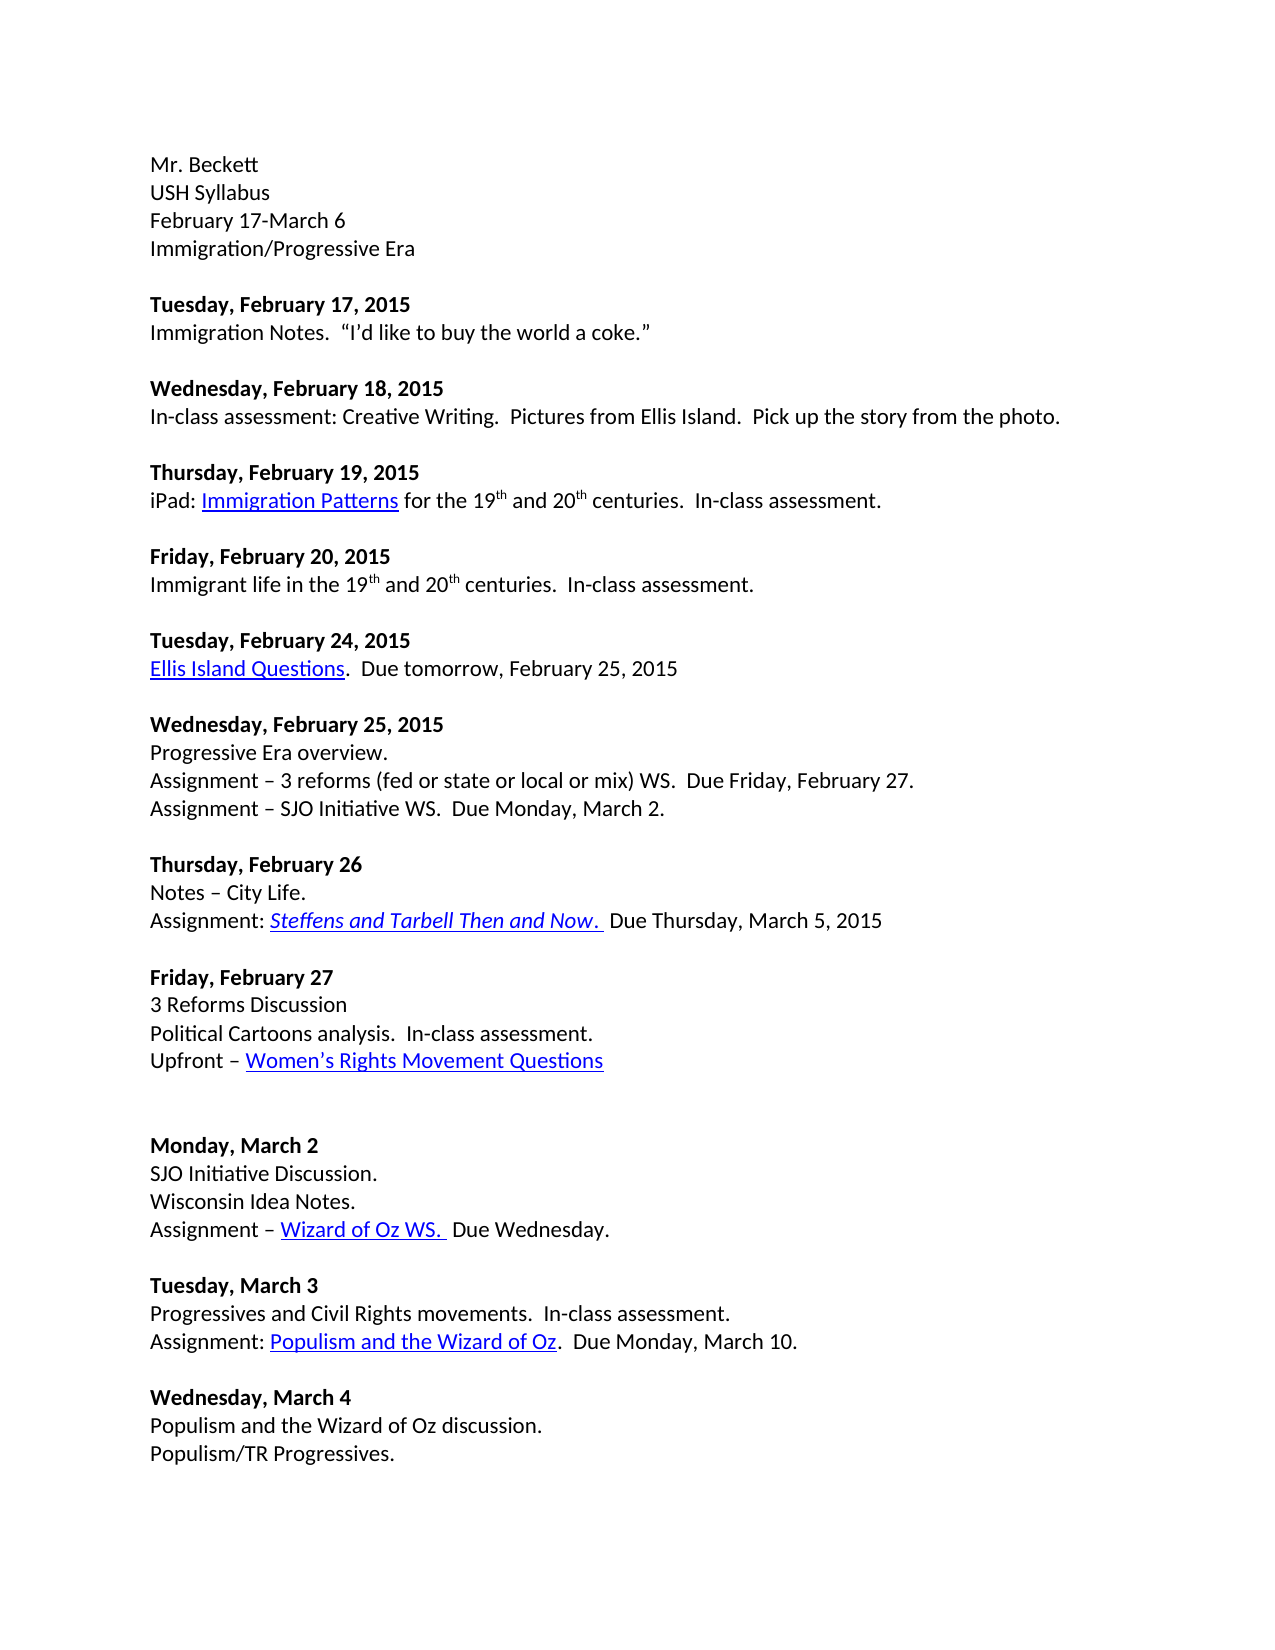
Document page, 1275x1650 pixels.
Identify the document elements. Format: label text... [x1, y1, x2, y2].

text Progressives and Civil Rights movements. In-class assessment. [150, 1299, 1125, 1327]
text Ellis Island Questions. Due tomorrow, February 25, 2015 [150, 654, 1125, 682]
text Friday, February 27 [150, 963, 1125, 991]
text Assignment – SJO Initiative WS. Due Monday, March 2. [150, 794, 1125, 822]
text Assignment – Wizard of Oz WS. Due Wednesday. [150, 1215, 1125, 1243]
text Progressive Era overview. [150, 738, 1125, 766]
text Populism/TR Progressives. [150, 1439, 1125, 1467]
text iPad: Immigration Patterns for the 19th and 20th centuries. In-class assessment. [150, 486, 1125, 514]
text Wisconsin Idea Notes. [150, 1187, 1125, 1215]
text Notes – City Life. [150, 878, 1125, 907]
text Wednesday, February 18, 2015 [150, 374, 1125, 402]
text Assignment – 3 reforms (fed or state or local or mix) WS. Due Friday, February 27. [150, 766, 1125, 794]
text SJO Initiative Discussion. [150, 1159, 1125, 1187]
text Wednesday, February 25, 2015 [150, 710, 1125, 738]
text 3 Reforms Discussion [150, 991, 1125, 1019]
text Mr. Beckett [150, 150, 1125, 178]
text Political Cartoons analysis. In-class assessment. [150, 1019, 1125, 1047]
text USH Syllabus [150, 178, 1125, 206]
text Populism and the Wizard of Oz discussion. [150, 1411, 1125, 1439]
text Thursday, February 26 [150, 851, 1125, 878]
text Immigrant life in the 19th and 20th centuries. In-class assessment. [150, 570, 1125, 598]
text Tuesday, February 24, 2015 [150, 626, 1125, 654]
text Thursday, February 19, 2015 [150, 458, 1125, 486]
text In-class assessment: Creative Writing. Pictures from Ellis Island. Pick up the story from the photo. [150, 402, 1125, 430]
text February 17-March 6 [150, 206, 1125, 234]
text Tuesday, March 3 [150, 1271, 1125, 1299]
text Immigration Notes. “I’d like to buy the world a coke.” [150, 318, 1125, 346]
text Monday, March 2 [150, 1131, 1125, 1159]
text Friday, February 20, 2015 [150, 542, 1125, 570]
text Tuesday, February 17, 2015 [150, 290, 1125, 318]
text Assignment: Populism and the Wizard of Oz. Due Monday, March 10. [150, 1327, 1125, 1355]
text Assignment: Steffens and Tarbell Then and Now. Due Thursday, March 5, 2015 [150, 907, 1125, 934]
text Wednesday, March 4 [150, 1383, 1125, 1411]
text Immigration/Progressive Era [150, 234, 1125, 262]
text Upfront – Women’s Rights Movement Questions [150, 1047, 1125, 1075]
